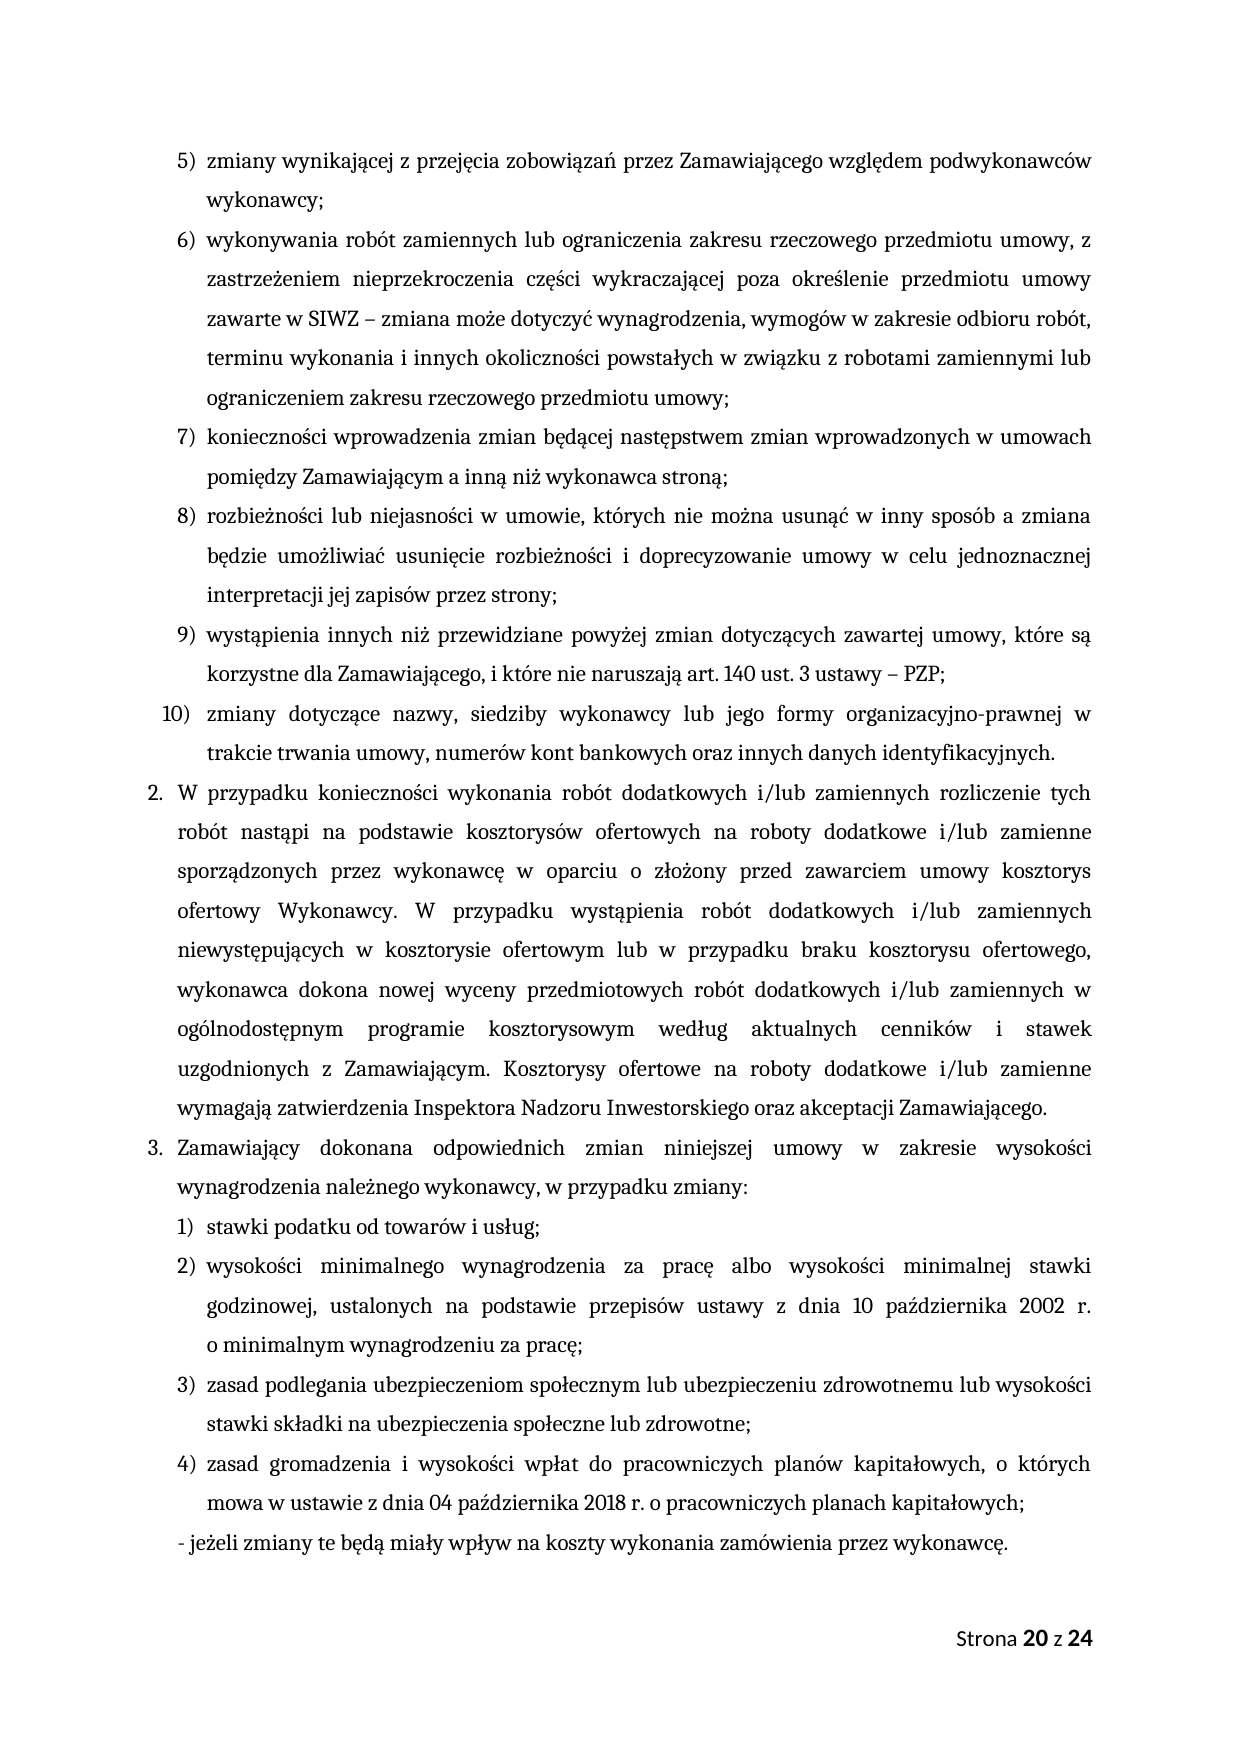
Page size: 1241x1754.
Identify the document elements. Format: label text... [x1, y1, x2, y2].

list konieczności wprowadzenia zmian będącej następstwem zmian wprowadzonych w umowach pomiędzy Zamawiającym a inną niż wykonawca stroną; [177, 424, 1093, 490]
list W przypadku konieczności wykonania robót dodatkowych i/lub zamiennych rozliczenie tych robót nastąpi na podstawie kosztorysów ofertowych na roboty dodatkowe i/lub zamienne sporządzonych przez wykonawcę w oparciu o złożony przed zawarciem umowy kosztorys ofertowy Wykonawcy. W przypadku wystąpienia robót dodatkowych i/lub zamiennych niewystępujących w kosztorysie ofertowym lub w przypadku braku kosztorysu ofertowego, wykonawca dokona nowej wyceny przedmiotowych robót dodatkowych i/lub zamiennych w ogólnodostępnym programie kosztorysowym według aktualnych cenników i stawek uzgodnionych z Zamawiającym. Kosztorysy ofertowe na roboty dodatkowe i/lub zamienne wymagają zatwierdzenia Inspektora Nadzoru Inwestorskiego oraz akceptacji Zamawiającego. [148, 779, 1093, 1121]
list zasad gromadzenia i wysokości wpłat do pracowniczych planów kapitałowych, o których mowa w ustawie z dnia 04 października 2018 r. o pracowniczych planach kapitałowych; [177, 1450, 1093, 1516]
list wystąpienia innych niż przewidziane powyżej zmian dotyczących zawartej umowy, które są korzystne dla Zamawiającego, i które nie naruszają art. 140 ust. 3 ustawy – PZP; [177, 621, 1093, 687]
list wysokości minimalnego wynagrodzenia za pracę albo wysokości minimalnej stawki godzinowej, ustalonych na podstawie przepisów ustawy z dnia 10 października 2002 r. o minimalnym wynagrodzeniu za pracę; [177, 1253, 1093, 1358]
list zmiany wynikającej z przejęcia zobowiązań przez Zamawiającego względem podwykonawców wykonawcy; [177, 148, 1093, 213]
list zmiany dotyczące nazwy, siedziby wykonawcy lub jego formy organizacyjno-prawnej w trakcie trwania umowy, numerów kont bankowych oraz innych danych identyfikacyjnych. [162, 700, 1093, 766]
list stawki podatku od towarów i usług; [177, 1213, 1093, 1240]
list wykonywania robót zamiennych lub ograniczenia zakresu rzeczowego przedmiotu umowy, z zastrzeżeniem nieprzekroczenia części wykraczającej poza określenie przedmiotu umowy zawarte w SIWZ – zmiana może dotyczyć wynagrodzenia, wymogów w zakresie odbioru robót, terminu wykonania i innych okoliczności powstałych w związku z robotami zamiennymi lub ograniczeniem zakresu rzeczowego przedmiotu umowy; [177, 227, 1093, 411]
list zasad podlegania ubezpieczeniom społecznym lub ubezpieczeniu zdrowotnemu lub wysokości stawki składki na ubezpieczenia społeczne lub zdrowotne; [177, 1371, 1093, 1437]
list rozbieżności lub niejasności w umowie, których nie można usunąć w inny sposób a zmiana będzie umożliwiać usunięcie rozbieżności i doprecyzowanie umowy w celu jednoznacznej interpretacji jej zapisów przez strony; [177, 503, 1093, 608]
list Zamawiający dokonana odpowiednich zmian niniejszej umowy w zakresie wysokości wynagrodzenia należnego wykonawcy, w przypadku zmiany: [148, 1134, 1093, 1200]
text - jeżeli zmiany te będą miały wpływ na koszty wykonania zamówienia przez wykonawcę. [177, 1529, 1093, 1556]
